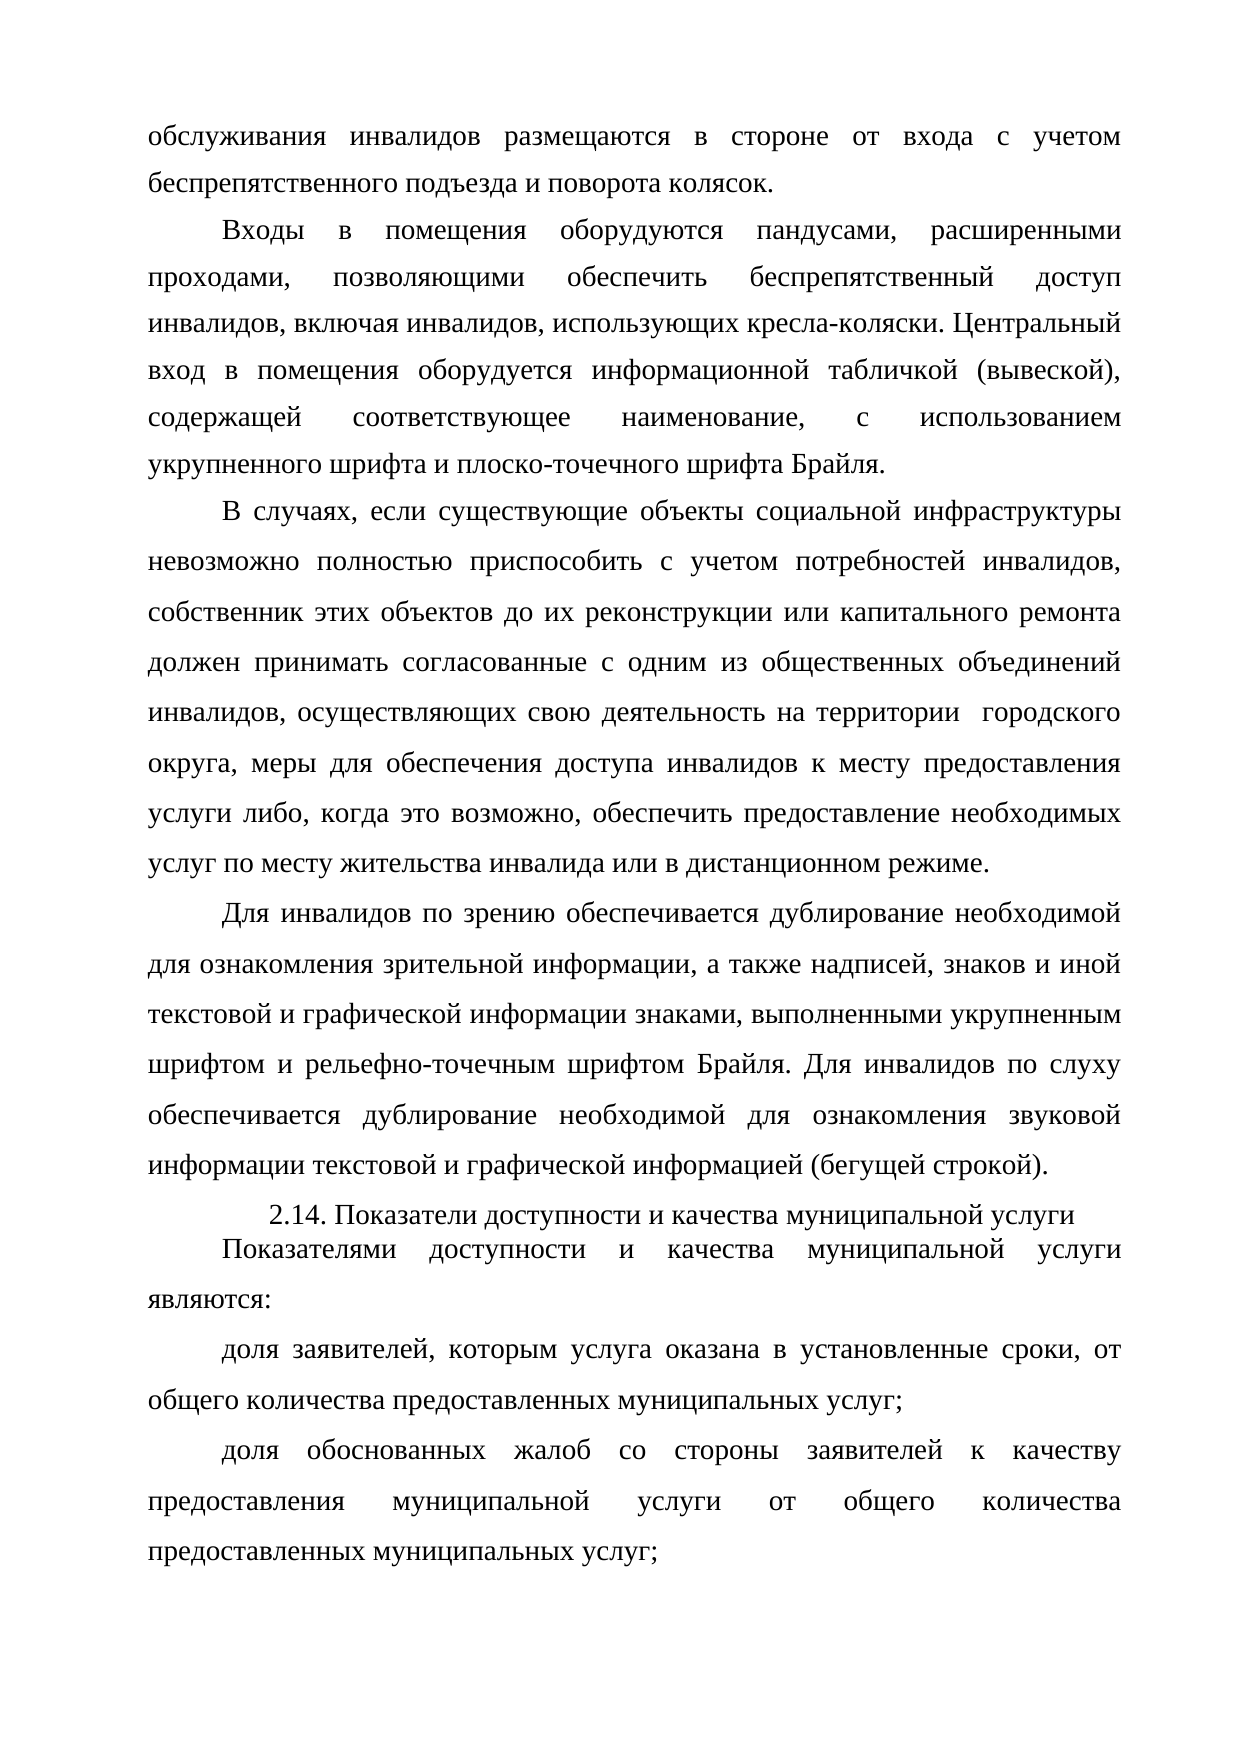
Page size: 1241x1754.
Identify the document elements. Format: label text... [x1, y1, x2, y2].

text доля заявителей, которым услуга оказана в установленные сроки, от общего количества предоставленных муниципальных услуг; [148, 1332, 1122, 1416]
text Для инвалидов по зрению обеспечивается дублирование необходимой для ознакомления зрительной информации, а также надписей, знаков и иной текстовой и графической информации знаками, выполненными укрупненным шрифтом и рельефно-точечным шрифтом Брайля. Для инвалидов по слуху обеспечивается дублирование необходимой для ознакомления звуковой информации текстовой и графической информацией (бегущей строкой). [148, 896, 1122, 1181]
text В случаях, если существующие объекты социальной инфраструктуры невозможно полностью приспособить с учетом потребностей инвалидов, собственник этих объектов до их реконструкции или капитального ремонта должен принимать согласованные с одним из общественных объединений инвалидов, осуществляющих свою деятельность на территории городского округа, меры для обеспечения доступа инвалидов к месту предоставления услуги либо, когда это возможно, обеспечить предоставление необходимых услуг по месту жительства инвалида или в дистанционном режиме. [148, 493, 1122, 879]
text 2.14. Показатели доступности и качества муниципальной услуги [148, 1197, 1122, 1231]
text Показателями доступности и качества муниципальной услуги являются: [148, 1231, 1122, 1315]
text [148, 118, 1122, 198]
text доля обоснованных жалоб со стороны заявителей к качеству предоставления муниципальной услуги от общего количества предоставленных муниципальных услуг; [148, 1432, 1122, 1566]
text Входы в помещения оборудуются пандусами, расширенными проходами, позволяющими обеспечить беспрепятственный доступ инвалидов, включая инвалидов, использующих кресла-коляски. Центральный вход в помещения оборудуется информационной табличкой (вывеской), содержащей соответствующее наименование, с использованием укрупненного шрифта и плоско-точечного шрифта Брайля. [148, 212, 1122, 480]
